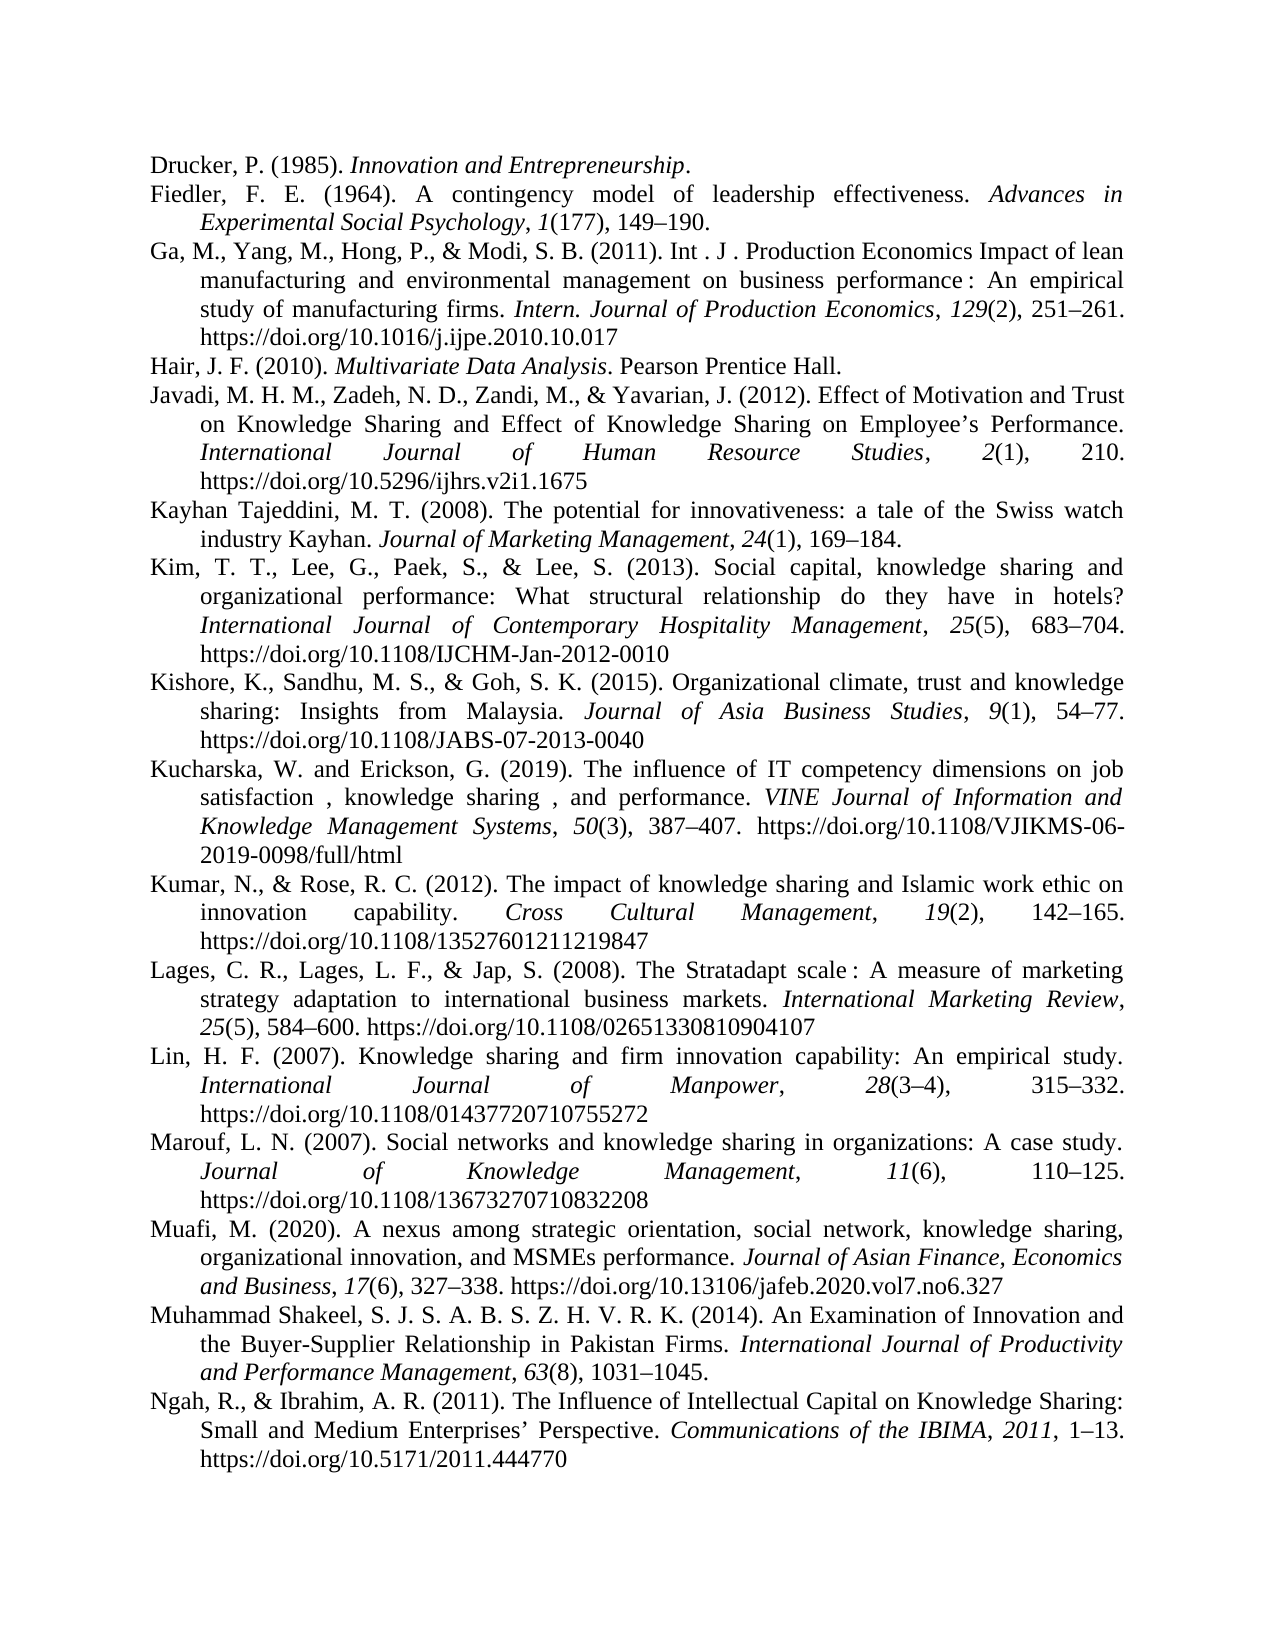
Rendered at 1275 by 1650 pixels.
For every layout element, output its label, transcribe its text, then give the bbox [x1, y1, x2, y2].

text Kishore, K., Sandhu, M. S., & Goh, S. K. (2015). Organizational climate, trust and knowledge sharing: Insights from Malaysia. Journal of Asia Business Studies, 9(1), 54–77. https://doi.org/10.1108/JABS-07-2013-0040 [150, 667, 1125, 754]
text Kumar, N., & Rose, R. C. (2012). The impact of knowledge sharing and Islamic work ethic on innovation capability. Cross Cultural Management, 19(2), 142–165. https://doi.org/10.1108/13527601211219847 [150, 869, 1125, 955]
text Hair, J. F. (2010). Multivariate Data Analysis. Pearson Prentice Hall. [150, 351, 1125, 380]
text Ngah, R., & Ibrahim, A. R. (2011). The Influence of Intellectual Capital on Knowledge Sharing: Small and Medium Enterprises’ Perspective. Communications of the IBIMA, 2011, 1–13. https://doi.org/10.5171/2011.444770 [150, 1386, 1125, 1472]
text Ga, M., Yang, M., Hong, P., & Modi, S. B. (2011). Int . J . Production Economics Impact of lean manufacturing and environmental management on business performance : An empirical study of manufacturing firms. Intern. Journal of Production Economics, 129(2), 251–261. https://doi.org/10.1016/j.ijpe.2010.10.017 [150, 236, 1125, 351]
text Muhammad Shakeel, S. J. S. A. B. S. Z. H. V. R. K. (2014). An Examination of Innovation and the Buyer-Supplier Relationship in Pakistan Firms. International Journal of Productivity and Performance Management, 63(8), 1031–1045. [150, 1300, 1125, 1386]
text Drucker, P. (1985). Innovation and Entrepreneurship. [150, 150, 1125, 179]
text Lin, H. F. (2007). Knowledge sharing and firm innovation capability: An empirical study. International Journal of Manpower, 28(3–4), 315–332. https://doi.org/10.1108/01437720710755272 [150, 1041, 1125, 1127]
text Kucharska, W. and Erickson, G. (2019). The influence of IT competency dimensions on job satisfaction , knowledge sharing , and performance. VINE Journal of Information and Knowledge Management Systems, 50(3), 387–407. https://doi.org/10.1108/VJIKMS-06-2019-0098/full/html [150, 754, 1125, 869]
text Muafi, M. (2020). A nexus among strategic orientation, social network, knowledge sharing, organizational innovation, and MSMEs performance. Journal of Asian Finance, Economics and Business, 17(6), 327–338. https://doi.org/10.13106/jafeb.2020.vol7.no6.327 [150, 1214, 1125, 1300]
text Lages, C. R., Lages, L. F., & Jap, S. (2008). The Stratadapt scale : A measure of marketing strategy adaptation to international business markets. International Marketing Review, 25(5), 584–600. https://doi.org/10.1108/02651330810904107 [150, 955, 1125, 1041]
text Kim, T. T., Lee, G., Paek, S., & Lee, S. (2013). Social capital, knowledge sharing and organizational performance: What structural relationship do they have in hotels? International Journal of Contemporary Hospitality Management, 25(5), 683–704. https://doi.org/10.1108/IJCHM-Jan-2012-0010 [150, 552, 1125, 667]
text Fiedler, F. E. (1964). A contingency model of leadership effectiveness. Advances in Experimental Social Psychology, 1(177), 149–190. [150, 179, 1125, 236]
text Marouf, L. N. (2007). Social networks and knowledge sharing in organizations: A case study. Journal of Knowledge Management, 11(6), 110–125. https://doi.org/10.1108/13673270710832208 [150, 1127, 1125, 1214]
text Javadi, M. H. M., Zadeh, N. D., Zandi, M., & Yavarian, J. (2012). Effect of Motivation and Trust on Knowledge Sharing and Effect of Knowledge Sharing on Employee’s Performance. International Journal of Human Resource Studies, 2(1), 210. https://doi.org/10.5296/ijhrs.v2i1.1675 [150, 380, 1125, 495]
text Kayhan Tajeddini, M. T. (2008). The potential for innovativeness: a tale of the Swiss watch industry Kayhan. Journal of Marketing Management, 24(1), 169–184. [150, 495, 1125, 552]
